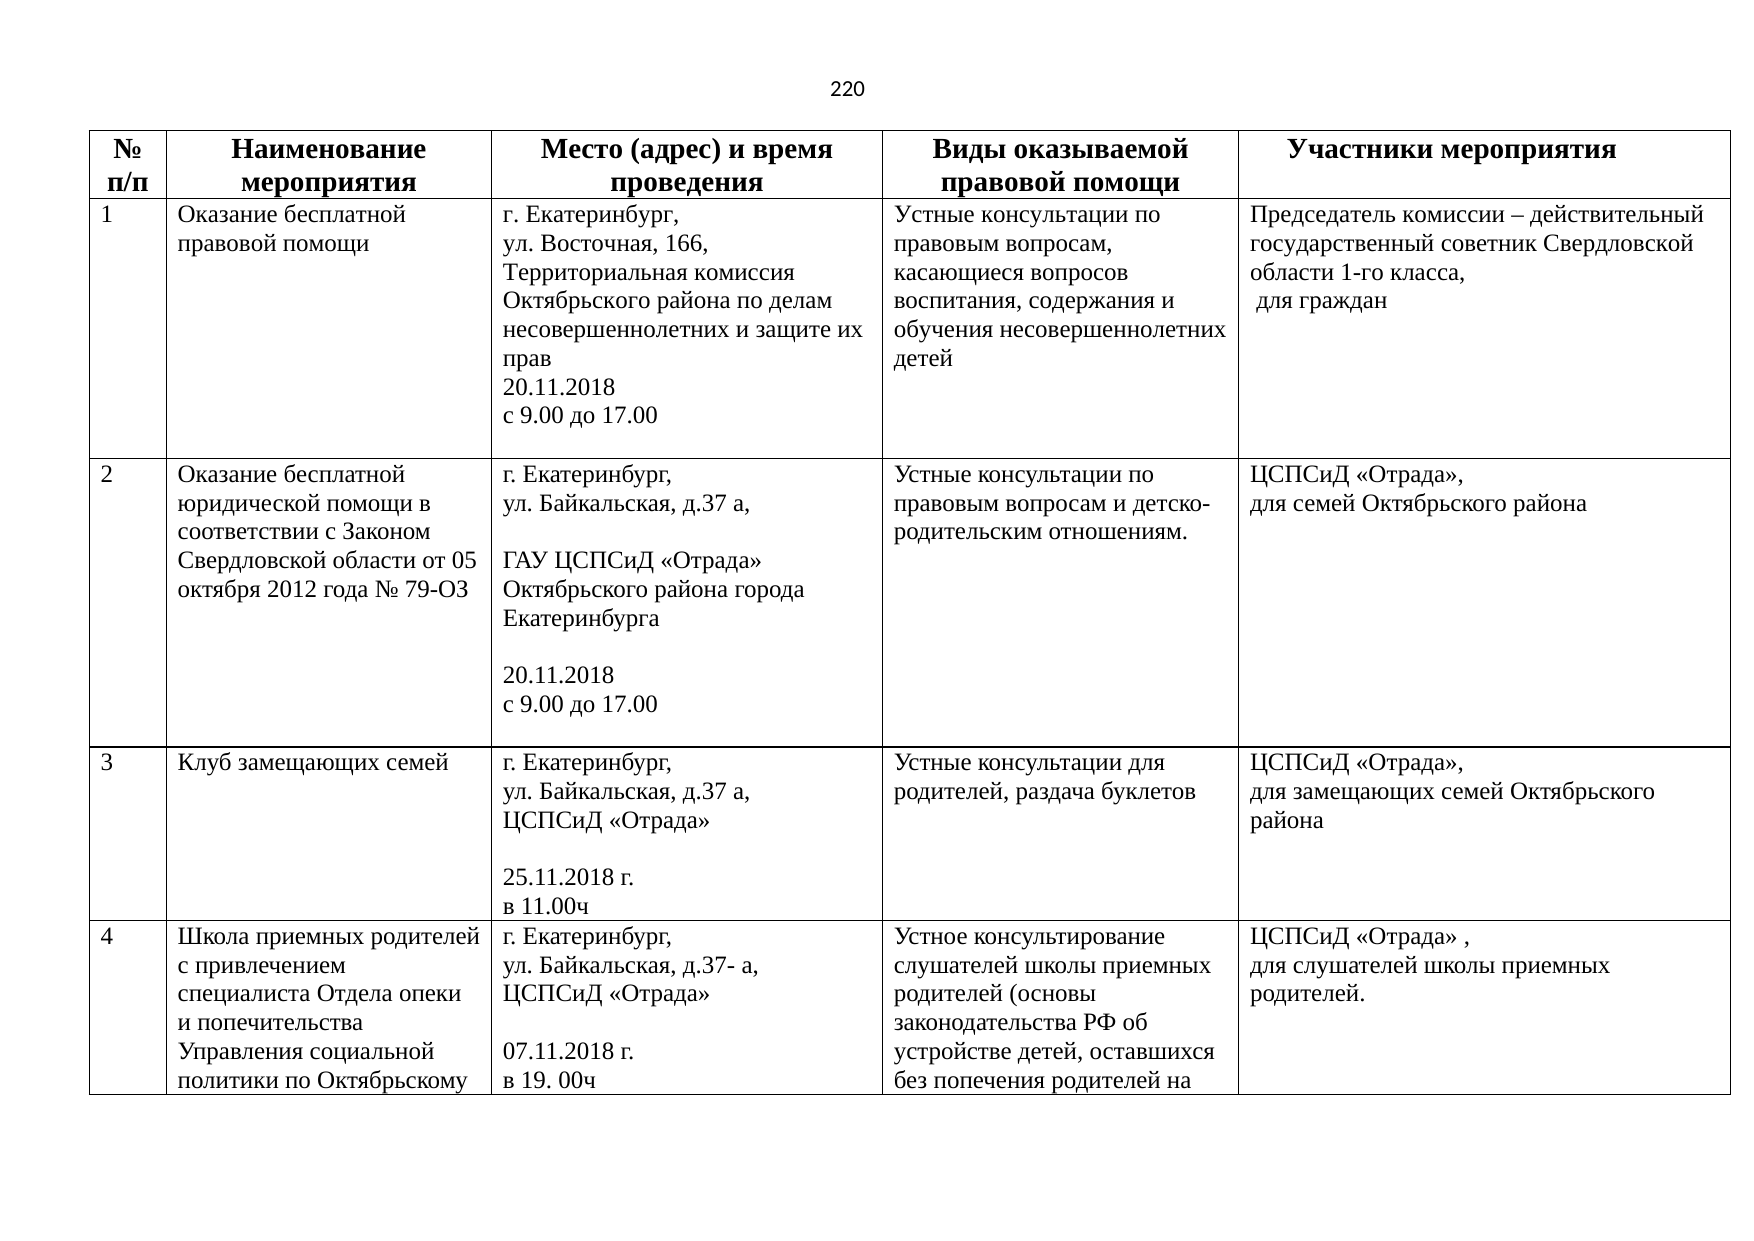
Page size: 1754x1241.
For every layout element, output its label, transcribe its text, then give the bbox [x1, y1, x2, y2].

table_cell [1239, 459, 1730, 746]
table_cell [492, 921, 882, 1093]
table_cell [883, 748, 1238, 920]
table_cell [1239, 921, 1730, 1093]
table_header Участники мероприятия [1239, 131, 1730, 198]
table_header Виды оказываемой правовой помощи [883, 131, 1238, 198]
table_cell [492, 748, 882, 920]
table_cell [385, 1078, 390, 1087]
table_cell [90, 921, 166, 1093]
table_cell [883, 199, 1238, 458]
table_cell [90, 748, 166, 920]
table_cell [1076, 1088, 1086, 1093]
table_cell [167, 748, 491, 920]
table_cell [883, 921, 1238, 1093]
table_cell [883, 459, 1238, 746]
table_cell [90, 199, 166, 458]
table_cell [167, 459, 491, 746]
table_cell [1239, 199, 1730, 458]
table_header Место (адрес) и время проведения [492, 131, 882, 198]
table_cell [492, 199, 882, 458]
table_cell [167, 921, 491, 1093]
table_header № п/п [90, 131, 166, 198]
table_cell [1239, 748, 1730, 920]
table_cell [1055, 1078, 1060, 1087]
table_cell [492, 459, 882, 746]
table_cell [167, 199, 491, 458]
table_header Наименование мероприятия [167, 131, 491, 198]
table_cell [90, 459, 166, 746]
